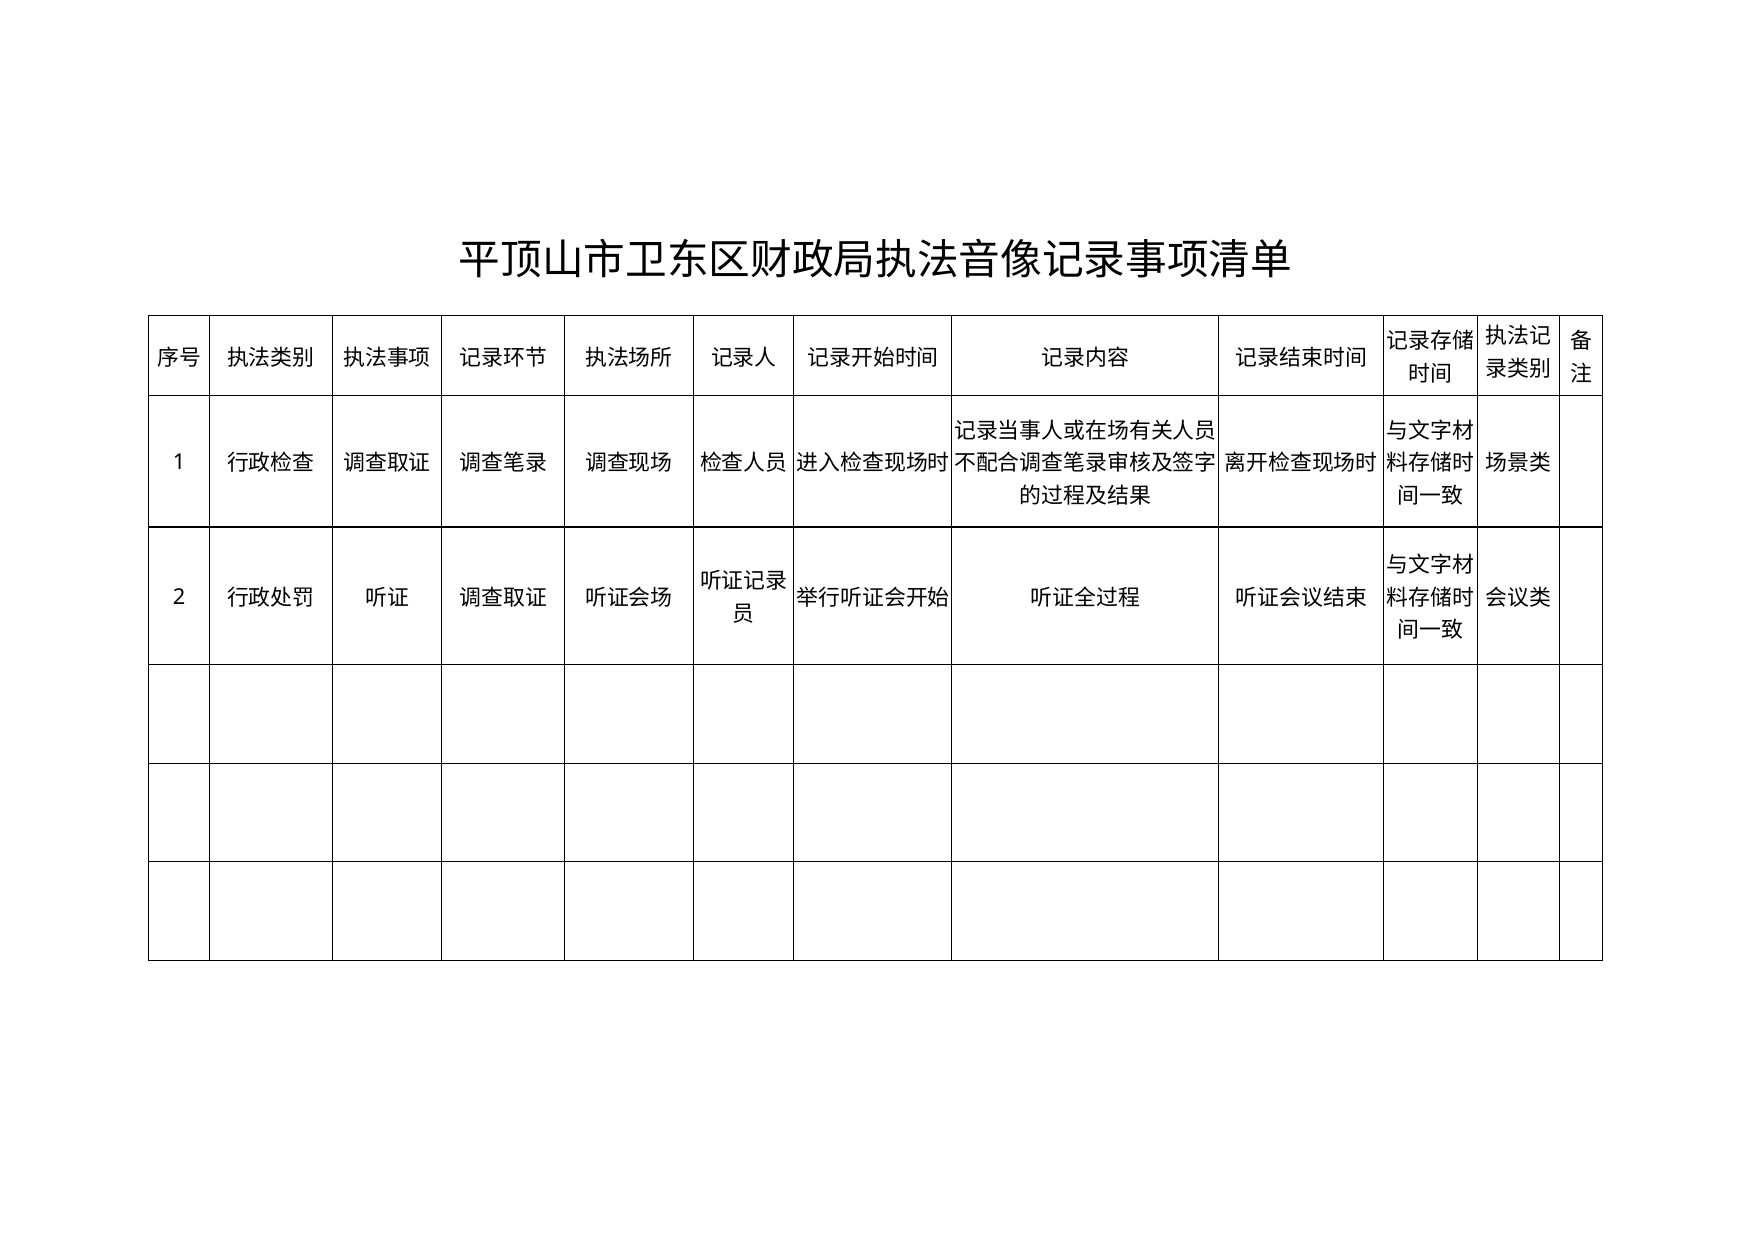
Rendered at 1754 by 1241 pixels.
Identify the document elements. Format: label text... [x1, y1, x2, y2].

table_cell 2 [149, 528, 209, 664]
table_cell [694, 764, 793, 861]
table_cell 执法场所 [565, 316, 693, 395]
table_cell [794, 665, 951, 762]
table_cell [149, 862, 209, 960]
table_cell [565, 665, 693, 762]
table_cell [149, 764, 209, 861]
table_cell [149, 665, 209, 762]
table_cell 备注 [1560, 316, 1602, 395]
table_cell 记录开始时间 [794, 316, 951, 395]
table_cell [952, 764, 1218, 861]
table_cell [1384, 665, 1477, 762]
table_cell 调查取证 [442, 528, 564, 664]
table_cell 与文字材料存储时间一致 [1384, 396, 1477, 526]
table_cell [794, 764, 951, 861]
table_cell 进入检查现场时 [794, 396, 951, 526]
table_cell [1560, 665, 1602, 762]
table_cell [1219, 665, 1383, 762]
table_cell [1384, 862, 1477, 960]
table_cell [1560, 528, 1602, 664]
table_cell 记录内容 [952, 316, 1218, 395]
table_cell 调查现场 [565, 396, 693, 526]
table_cell [565, 764, 693, 861]
table_cell [442, 862, 564, 960]
table_cell 记录当事人或在场有关人员不配合调查笔录审核及签字的过程及结果 [952, 396, 1218, 526]
table_cell [1560, 862, 1602, 960]
table_cell [442, 665, 564, 762]
table_cell 听证会议结束 [1219, 528, 1383, 664]
table_cell 离开检查现场时 [1219, 396, 1383, 526]
table_cell 执法事项 [333, 316, 441, 395]
table_cell [565, 862, 693, 960]
table_cell 记录环节 [442, 316, 564, 395]
table_header 平顶山市卫东区财政局执法音像记录事项清单 [149, 198, 1602, 315]
table_cell 听证会场 [565, 528, 693, 664]
table_cell [794, 862, 951, 960]
table_cell 听证 [333, 528, 441, 664]
table_cell 执法记录类别 [1478, 316, 1559, 395]
table_cell 检查人员 [694, 396, 793, 526]
table_cell 行政检查 [210, 396, 332, 526]
table_cell [210, 665, 332, 762]
table_cell 举行听证会开始 [794, 528, 951, 664]
table_cell [694, 862, 793, 960]
table_cell 记录结束时间 [1219, 316, 1383, 395]
table_cell [694, 665, 793, 762]
table_cell 执法类别 [210, 316, 332, 395]
table_cell [952, 862, 1218, 960]
table_cell 记录存储 时间 [1384, 316, 1477, 395]
table_cell [333, 764, 441, 861]
table_cell 调查笔录 [442, 396, 564, 526]
table_cell [1478, 764, 1559, 861]
table_cell 场景类 [1478, 396, 1559, 526]
table_cell [210, 862, 332, 960]
table_cell 调查取证 [333, 396, 441, 526]
table_cell [442, 764, 564, 861]
table_cell [1219, 764, 1383, 861]
table_cell 会议类 [1478, 528, 1559, 664]
table_cell [1560, 396, 1602, 526]
table_cell [1478, 862, 1559, 960]
table_cell [333, 665, 441, 762]
table_cell [952, 665, 1218, 762]
table_cell [210, 764, 332, 861]
table_cell [1219, 862, 1383, 960]
table_cell 行政处罚 [210, 528, 332, 664]
table_cell [333, 862, 441, 960]
table_cell 1 [149, 396, 209, 526]
table_cell 记录人 [694, 316, 793, 395]
table_cell 与文字材料存储时间一致 [1384, 528, 1477, 664]
table_cell 序号 [149, 316, 209, 395]
table_cell [1560, 764, 1602, 861]
table_cell [1384, 764, 1477, 861]
table_cell 听证记录员 [694, 528, 793, 664]
table_cell 听证全过程 [952, 528, 1218, 664]
table_cell [1478, 665, 1559, 762]
